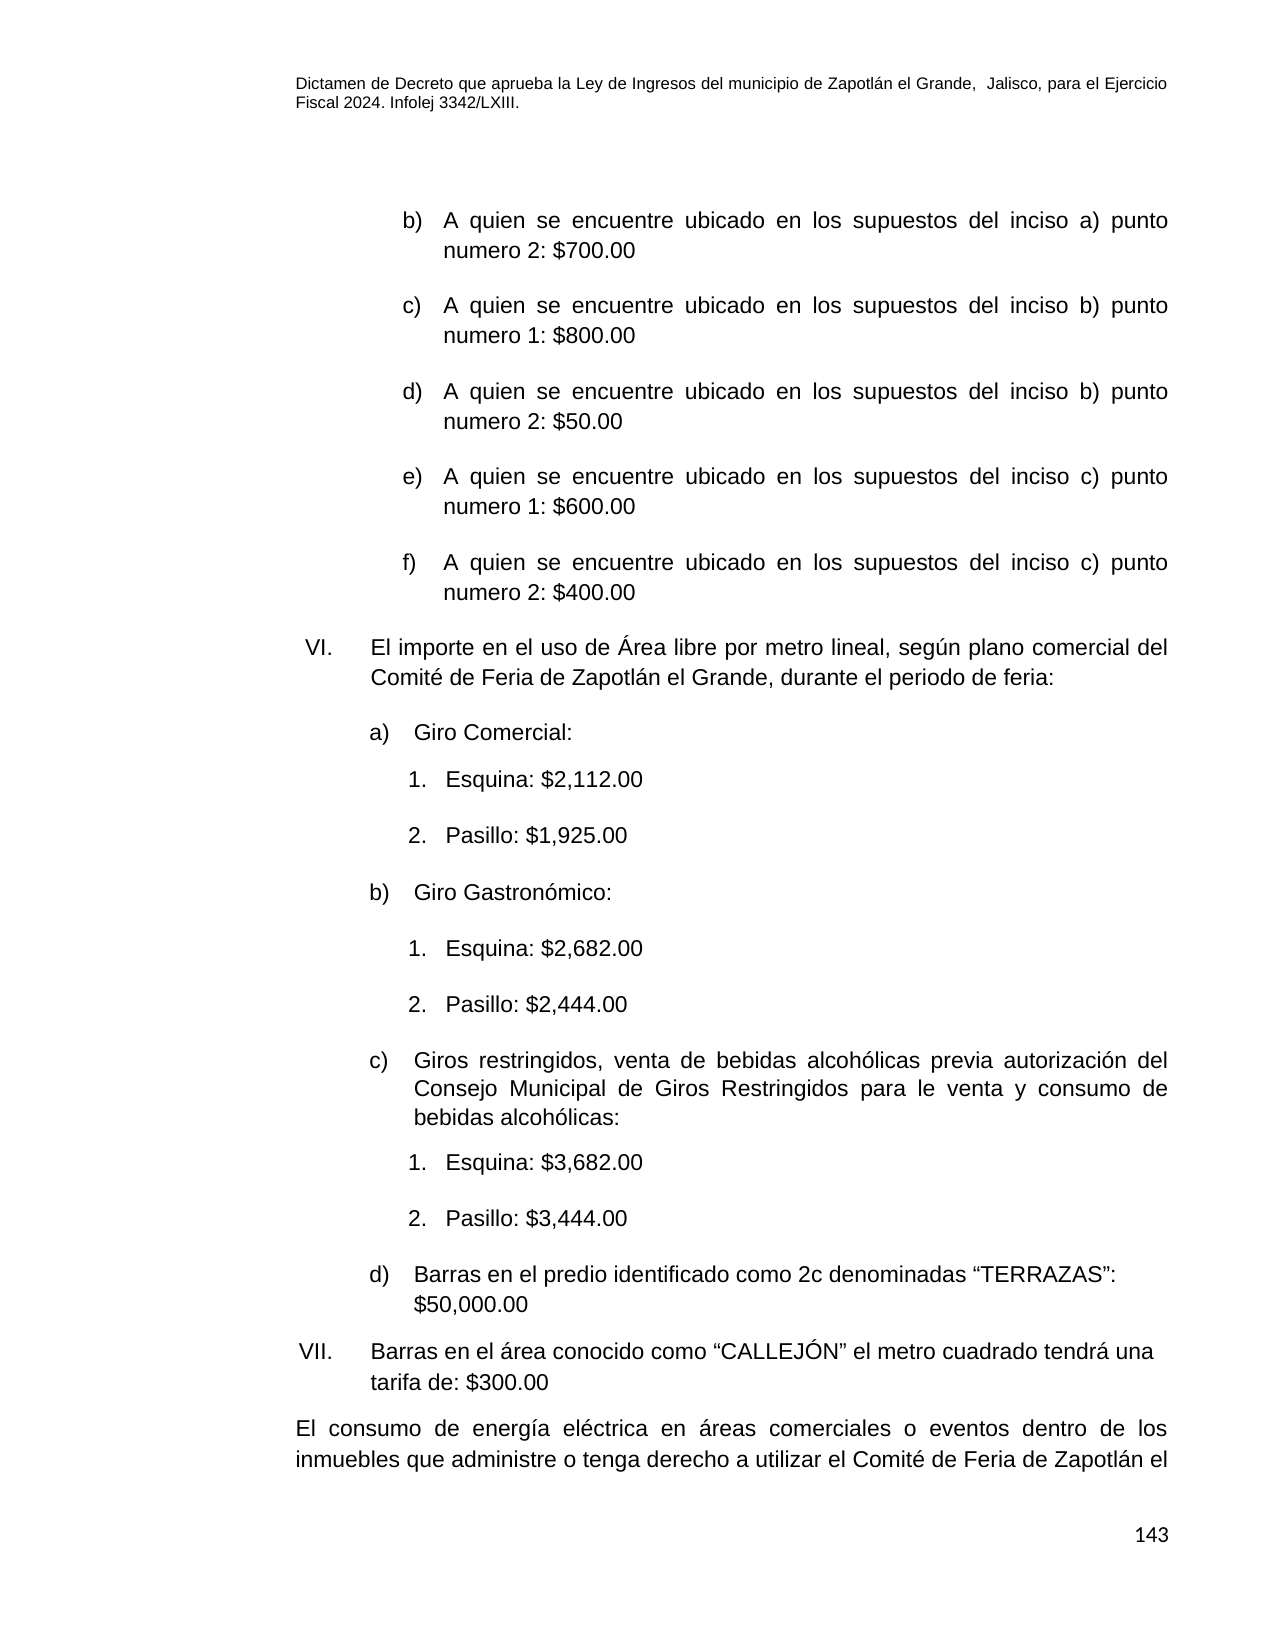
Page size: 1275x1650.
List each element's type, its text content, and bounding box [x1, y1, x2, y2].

list A quien se encuentre ubicado en los supuestos del inciso a) punto numero 2: $700.00 [402, 207, 1169, 263]
list Giro Comercial: [369, 719, 1169, 746]
list Esquina: $2,112.00 [408, 766, 1169, 792]
list Giros restringidos, venta de bebidas alcohólicas previa autorización del Consejo Municipal de Giros Restringidos para le venta y consumo de bebidas alcohólicas: [369, 1047, 1169, 1130]
list Giro Gastronómico: [369, 878, 1169, 905]
list Esquina: $2,682.00 [408, 934, 1169, 961]
list Pasillo: $3,444.00 [408, 1205, 1169, 1231]
list A quien se encuentre ubicado en los supuestos del inciso b) punto numero 1: $800.00 [402, 292, 1169, 349]
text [295, 1415, 1169, 1472]
list A quien se encuentre ubicado en los supuestos del inciso c) punto numero 2: $400.00 [402, 548, 1169, 605]
list Pasillo: $1,925.00 [408, 822, 1169, 849]
list Esquina: $3,682.00 [408, 1149, 1169, 1175]
list Pasillo: $2,444.00 [408, 991, 1169, 1017]
list A quien se encuentre ubicado en los supuestos del inciso b) punto numero 2: $50.00 [402, 378, 1169, 434]
list El importe en el uso de Área libre por metro lineal, según plano comercial del Comité de Feria de Zapotlán el Grande, durante el periodo de feria: [333, 634, 1169, 690]
list A quien se encuentre ubicado en los supuestos del inciso c) punto numero 1: $600.00 [402, 463, 1169, 519]
list Barras en el área conocido como “CALLEJÓN” el metro cuadrado tendrá una tarifa de: $300.00 [333, 1338, 1169, 1395]
list Barras en el predio identificado como 2c denominadas “TERRAZAS”: $50,000.00 [369, 1261, 1169, 1318]
